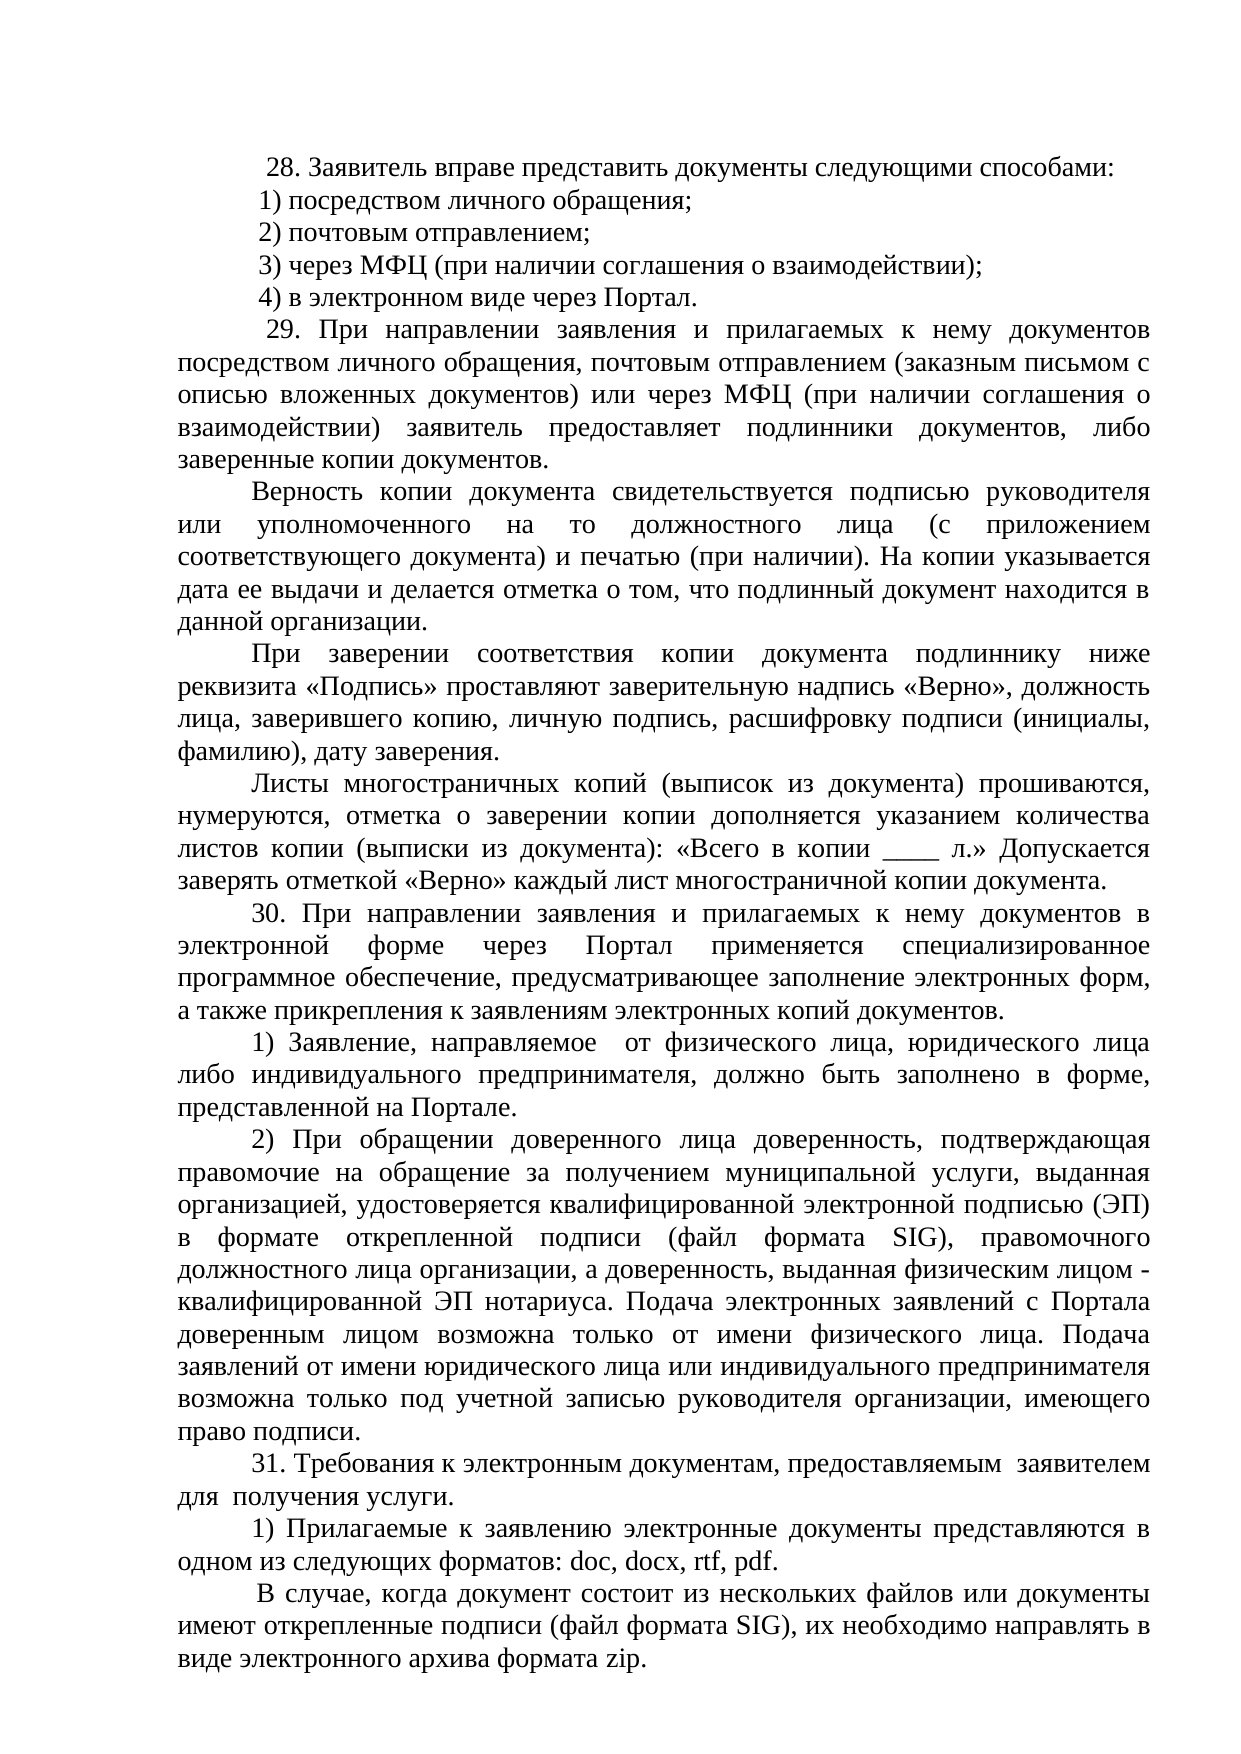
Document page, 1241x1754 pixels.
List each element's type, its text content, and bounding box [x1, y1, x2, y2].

text 1) Прилагаемые к заявлению электронные документы представляются в одном из следующих форматов: doc, docx, rtf, pdf. [177, 1511, 1152, 1576]
text 1) посредством личного обращения; [236, 183, 1152, 215]
text Листы многостраничных копий (выписок из документа) прошиваются, нумеруются, отметка о заверении копии дополняется указанием количества листов копии (выписки из документа): «Всего в копии ____ л.» Допускается заверять отметкой «Верно» каждый лист многостраничной копии документа. [177, 766, 1152, 896]
text 30. При направлении заявления и прилагаемых к нему документов в электронной форме через Портал применяется специализированное программное обеспечение, предусматривающее заполнение электронных форм, а также прикрепления к заявлениям электронных копий документов. [177, 896, 1152, 1025]
text 28. Заявитель вправе представить документы следующими способами: [177, 151, 1152, 183]
text 4) в электронном виде через Портал. [236, 280, 1152, 312]
text В случае, когда документ состоит из нескольких файлов или документы имеют открепленные подписи (файл формата SIG), их необходимо направлять в виде электронного архива формата zip. [177, 1576, 1152, 1673]
text При заверении соответствия копии документа подлиннику ниже реквизита «Подпись» проставляют заверительную надпись «Верно», должность лица, заверившего копию, личную подпись, расшифровку подписи (инициалы, фамилию), дату заверения. [177, 636, 1152, 766]
text 2) При обращении доверенного лица доверенность, подтверждающая правомочие на обращение за получением муниципальной услуги, выданная организацией, удостоверяется квалифицированной электронной подписью (ЭП) в формате открепленной подписи (файл формата SIG), правомочного должностного лица организации, а доверенность, выданная физическим лицом - квалифицированной ЭП нотариуса. Подача электронных заявлений с Портала доверенным лицом возможна только от имени физического лица. Подача заявлений от имени юридического лица или индивидуального предпринимателя возможна только под учетной записью руководителя организации, имеющего право подписи. [177, 1122, 1152, 1446]
text 2) почтовым отправлением; [236, 215, 1152, 248]
text 1) Заявление, направляемое от физического лица, юридического лица либо индивидуального предпринимателя, должно быть заполнено в форме, представленной на Портале. [177, 1025, 1152, 1122]
text Верность копии документа свидетельствуется подписью руководителя или уполномоченного на то должностного лица (с приложением соответствующего документа) и печатью (при наличии). На копии указывается дата ее выдачи и делается отметка о том, что подлинный документ находится в данной организации. [177, 474, 1152, 636]
text 29. При направлении заявления и прилагаемых к нему документов посредством личного обращения, почтовым отправлением (заказным письмом с описью вложенных документов) или через МФЦ (при наличии соглашения о взаимодействии) заявитель предоставляет подлинники документов, либо заверенные копии документов. [177, 312, 1152, 474]
text 31. Требования к электронным документам, предоставляемым заявителем для получения услуги. [177, 1446, 1152, 1511]
text 3) через МФЦ (при наличии соглашения о взаимодействии); [236, 248, 1152, 280]
